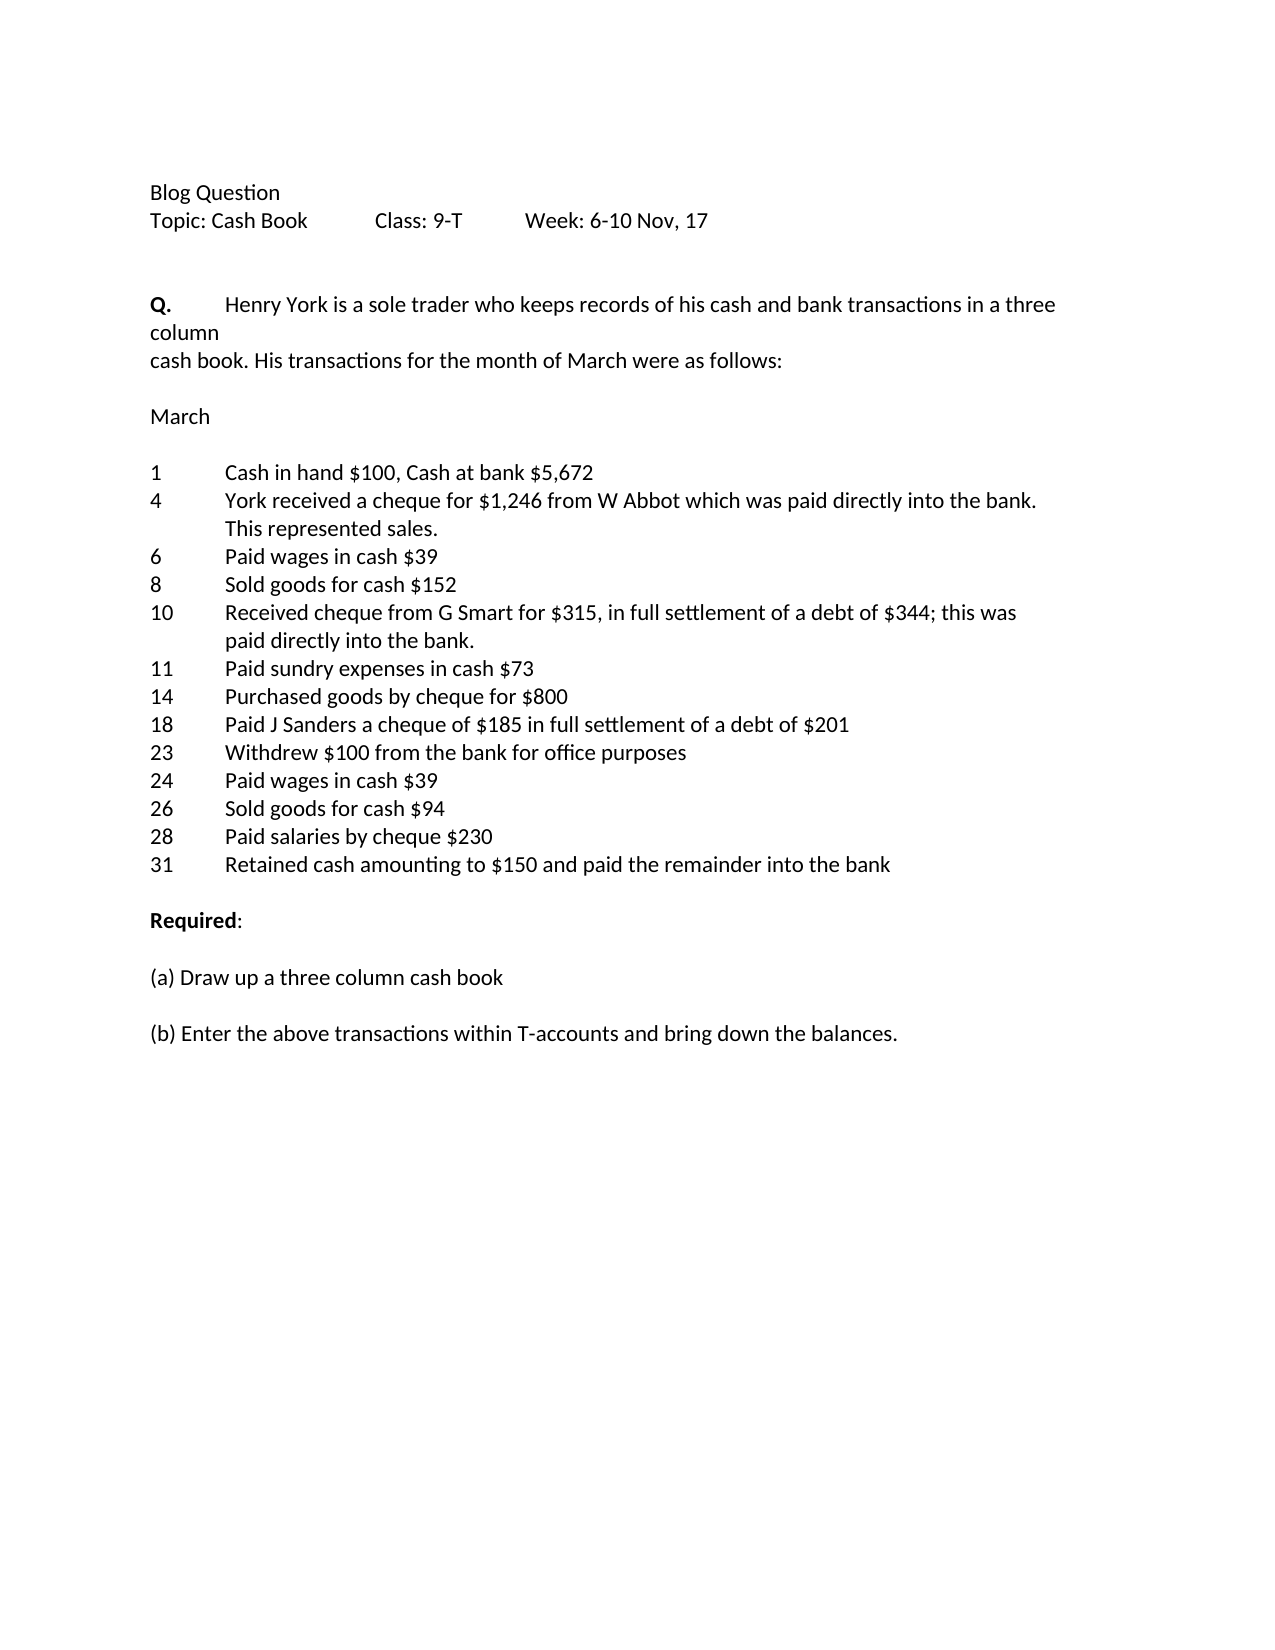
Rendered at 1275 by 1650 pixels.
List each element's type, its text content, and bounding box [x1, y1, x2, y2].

text 10 Received cheque from G Smart for $315, in full settlement of a debt of $344; this was [150, 598, 1125, 626]
text 18 Paid J Sanders a cheque of $185 in full settlement of a debt of $201 [150, 710, 1125, 738]
text 31 Retained cash amounting to $150 and paid the remainder into the bank [150, 851, 1125, 878]
text 14 Purchased goods by cheque for $800 [150, 682, 1125, 710]
text Blog Question [150, 178, 1125, 206]
text 6 Paid wages in cash $39 [150, 542, 1125, 570]
text Required: [150, 907, 1125, 934]
text Topic: Cash Book Class: 9-T Week: 6-10 Nov, 17 [150, 206, 1125, 234]
text cash book. His transactions for the month of March were as follows: [150, 346, 1125, 374]
text paid directly into the bank. [150, 626, 1125, 654]
text 23 Withdrew $100 from the bank for office purposes [150, 738, 1125, 766]
text (b) Enter the above transactions within T-accounts and bring down the balances. [150, 1019, 1125, 1047]
text Q. Henry York is a sole trader who keeps records of his cash and bank transactions in a three column [150, 290, 1125, 346]
text 8 Sold goods for cash $152 [150, 570, 1125, 598]
text 24 Paid wages in cash $39 [150, 766, 1125, 794]
text 4 York received a cheque for $1,246 from W Abbot which was paid directly into the bank. [150, 486, 1125, 514]
text This represented sales. [150, 514, 1125, 542]
text March [150, 402, 1125, 430]
text 28 Paid salaries by cheque $230 [150, 822, 1125, 851]
text 11 Paid sundry expenses in cash $73 [150, 654, 1125, 682]
text 1 Cash in hand $100, Cash at bank $5,672 [150, 458, 1125, 486]
text 26 Sold goods for cash $94 [150, 794, 1125, 822]
text (a) Draw up a three column cash book [150, 963, 1125, 991]
